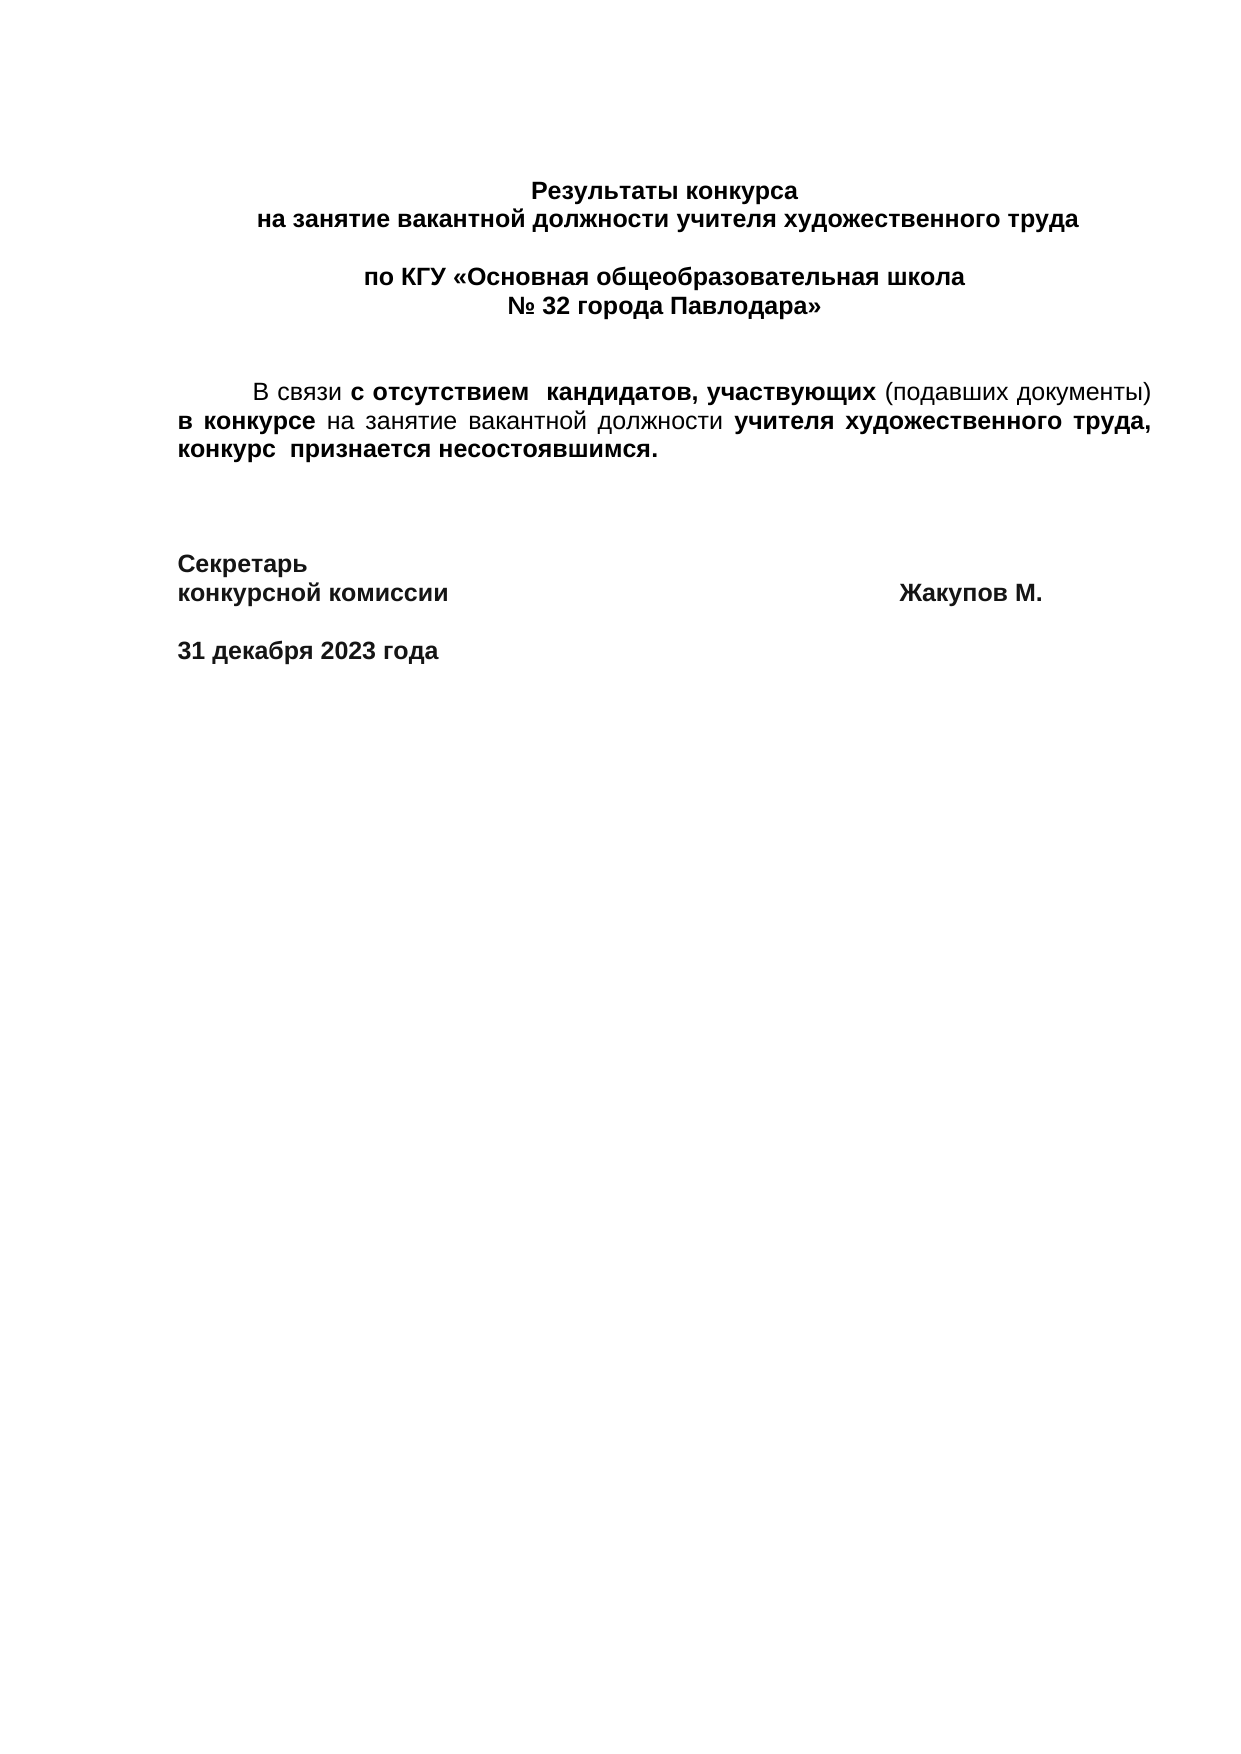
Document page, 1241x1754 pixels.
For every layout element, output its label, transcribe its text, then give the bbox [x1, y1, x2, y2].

text конкурсной комиссии Жакупов М. [177, 578, 1152, 607]
text Секретарь [177, 549, 1152, 578]
text Результаты конкурса [177, 176, 1152, 204]
text № 32 города Павлодара» [177, 291, 1152, 319]
text на занятие вакантной должности учителя художественного труда [133, 204, 1152, 233]
text 31 декабря 2023 года [177, 636, 1152, 664]
text В связи с отсутствием кандидатов, участвующих (подавших документы) в конкурсе на занятие вакантной должности учителя художественного труда, конкурс признается несостоявшимся. [177, 377, 1152, 463]
text по КГУ «Основная общеобразовательная школа [177, 262, 1152, 291]
